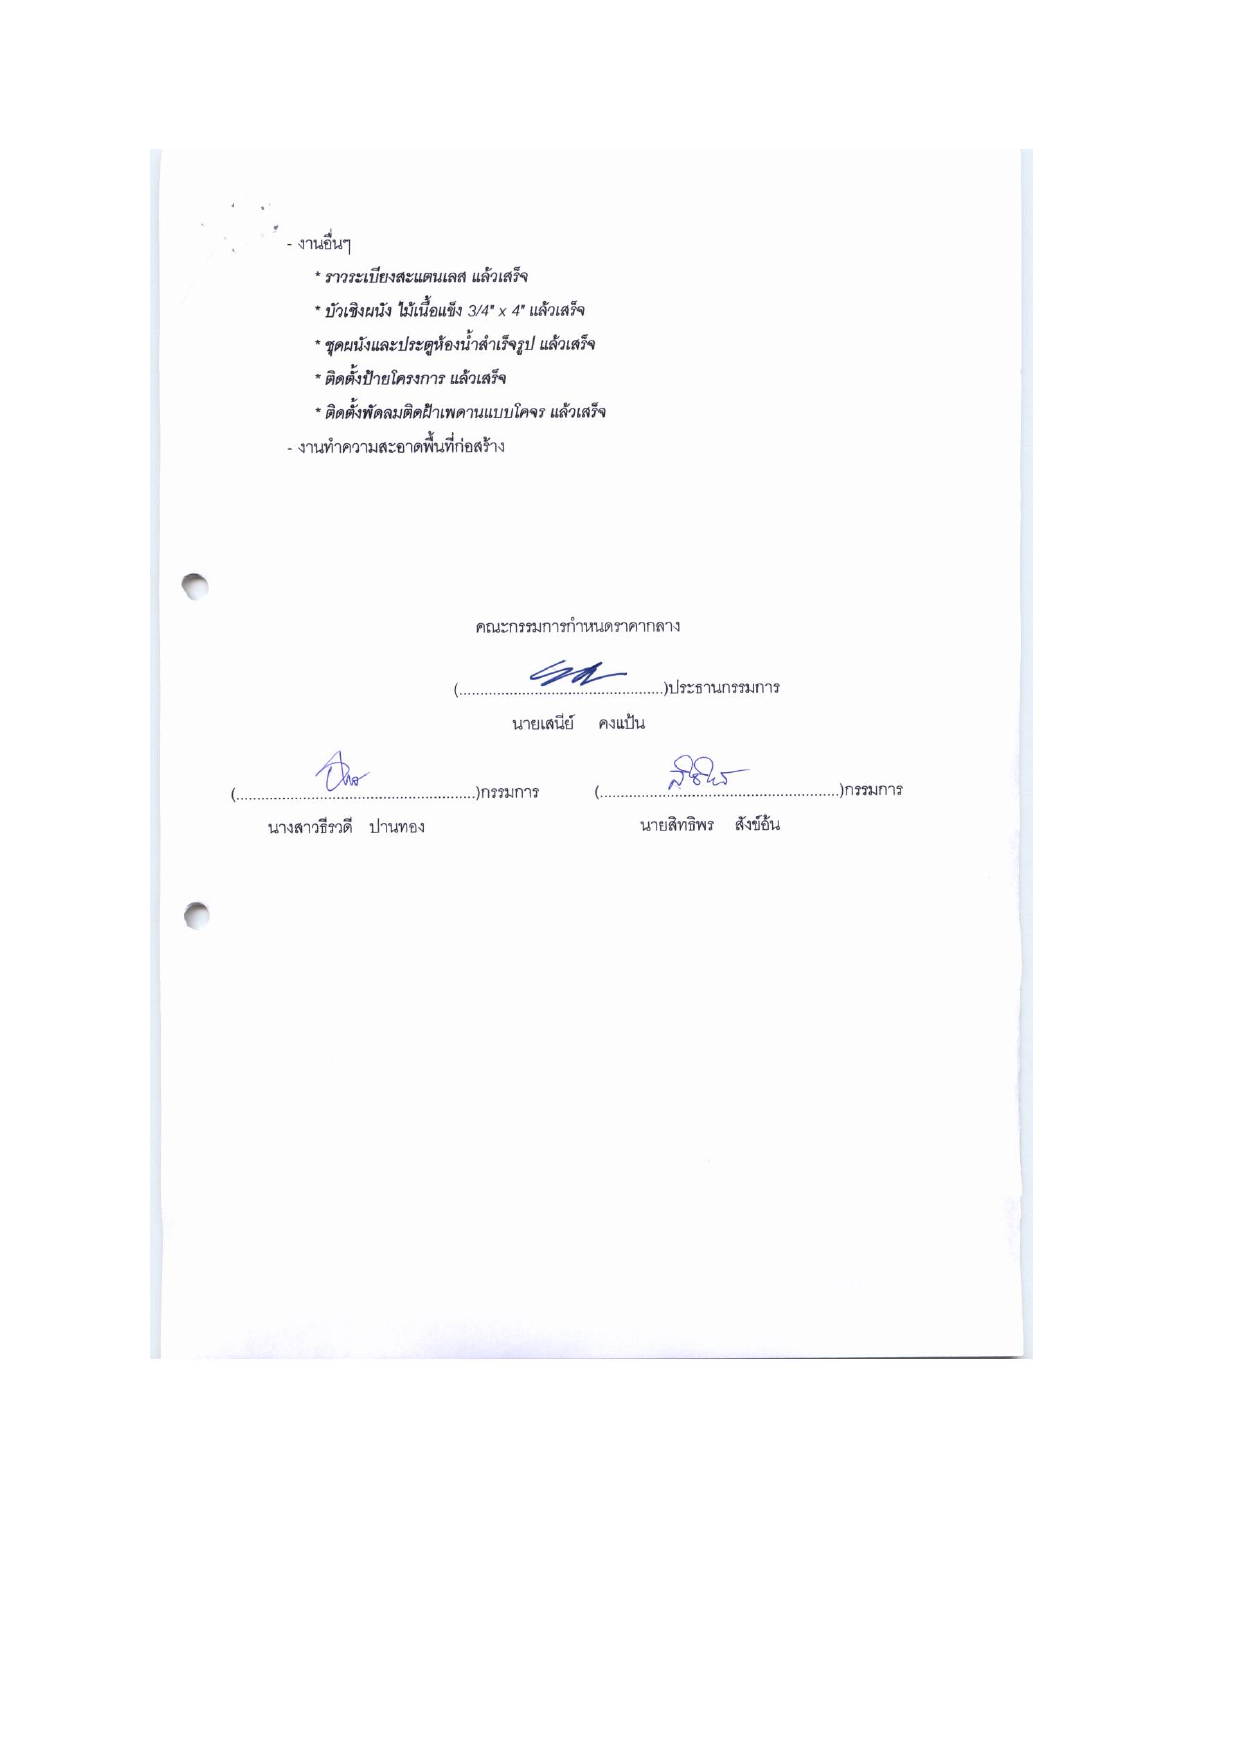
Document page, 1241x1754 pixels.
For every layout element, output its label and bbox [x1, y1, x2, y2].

picture [150, 149, 1033, 1604]
